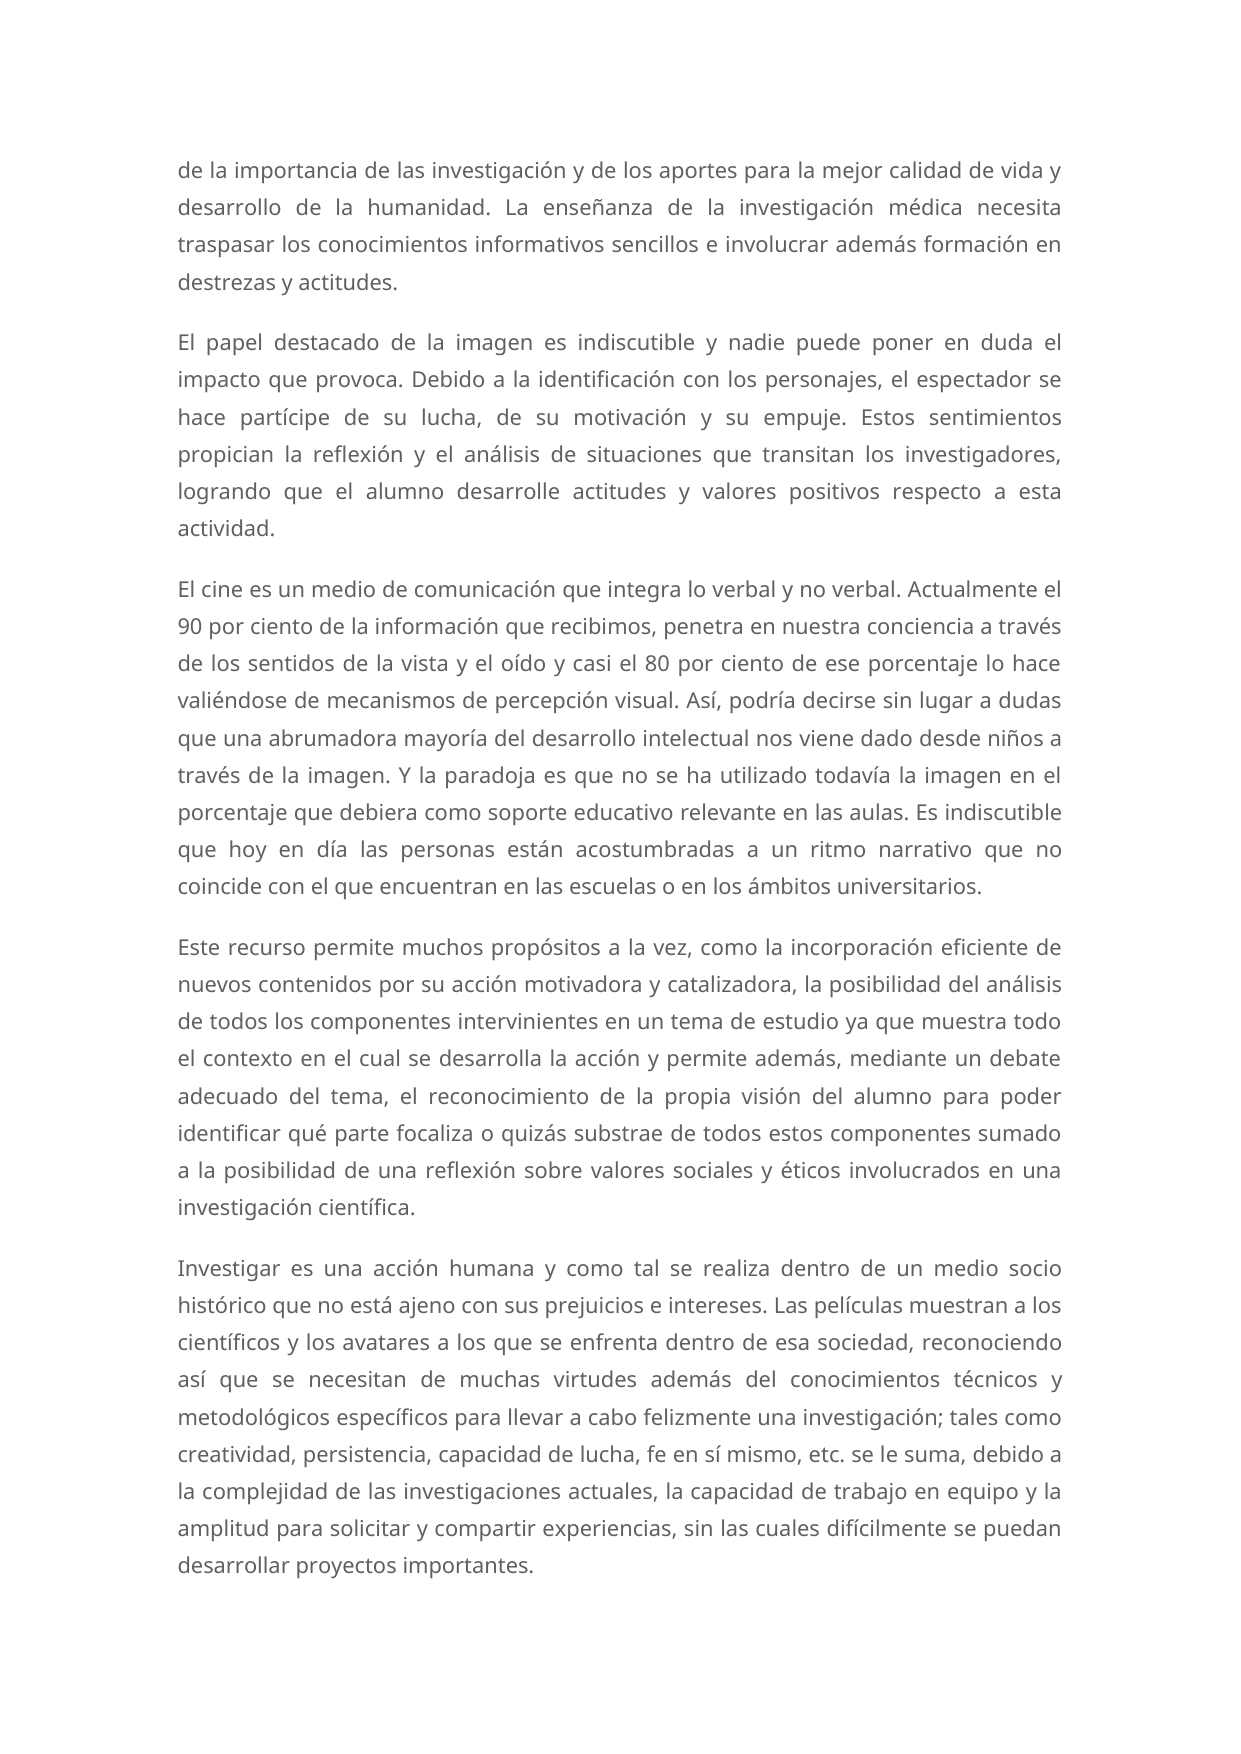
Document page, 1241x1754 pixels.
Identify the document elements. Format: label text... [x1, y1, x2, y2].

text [177, 148, 1063, 296]
text Este recurso permite muchos propósitos a la vez, como la incorporación eficiente de nuevos contenidos por su acción motivadora y catalizadora, la posibilidad del análisis de todos los componentes intervinientes en un tema de estudio ya que muestra todo el contexto en el cual se desarrolla la acción y permite además, mediante un debate adecuado del tema, el reconocimiento de la propia visión del alumno para poder identificar qué parte focaliza o quizás substrae de todos estos componentes sumado a la posibilidad de una reflexión sobre valores sociales y éticos involucrados en una investigación científica. [177, 924, 1063, 1222]
text Investigar es una acción humana y como tal se realiza dentro de un medio socio histórico que no está ajeno con sus prejuicios e intereses. Las películas muestran a los científicos y los avatares a los que se enfrenta dentro de esa sociedad, reconociendo así que se necesitan de muchas virtudes además del conocimientos técnicos y metodológicos específicos para llevar a cabo felizmente una investigación; tales como creatividad, persistencia, capacidad de lucha, fe en sí mismo, etc. se le suma, debido a la complejidad de las investigaciones actuales, la capacidad de trabajo en equipo y la amplitud para solicitar y compartir experiencias, sin las cuales difícilmente se puedan desarrollar proyectos importantes. [177, 1245, 1063, 1580]
text El papel destacado de la imagen es indiscutible y nadie puede poner en duda el impacto que provoca. Debido a la identificación con los personajes, el espectador se hace partícipe de su lucha, de su motivación y su empuje. Estos sentimientos propician la reflexión y el análisis de situaciones que transitan los investigadores, logrando que el alumno desarrolle actitudes y valores positivos respecto a esta actividad. [177, 320, 1063, 543]
text El cine es un medio de comunicación que integra lo verbal y no verbal. Actualmente el 90 por ciento de la información que recibimos, penetra en nuestra conciencia a través de los sentidos de la vista y el oído y casi el 80 por ciento de ese porcentaje lo hace valiéndose de mecanismos de percepción visual. Así, podría decirse sin lugar a dudas que una abrumadora mayoría del desarrollo intelectual nos viene dado desde niños a través de la imagen. Y la paradoja es que no se ha utilizado todavía la imagen en el porcentaje que debiera como soporte educativo relevante en las aulas. Es indiscutible que hoy en día las personas están acostumbradas a un ritmo narrativo que no coincide con el que encuentran en las escuelas o en los ámbitos universitarios. [177, 566, 1063, 901]
